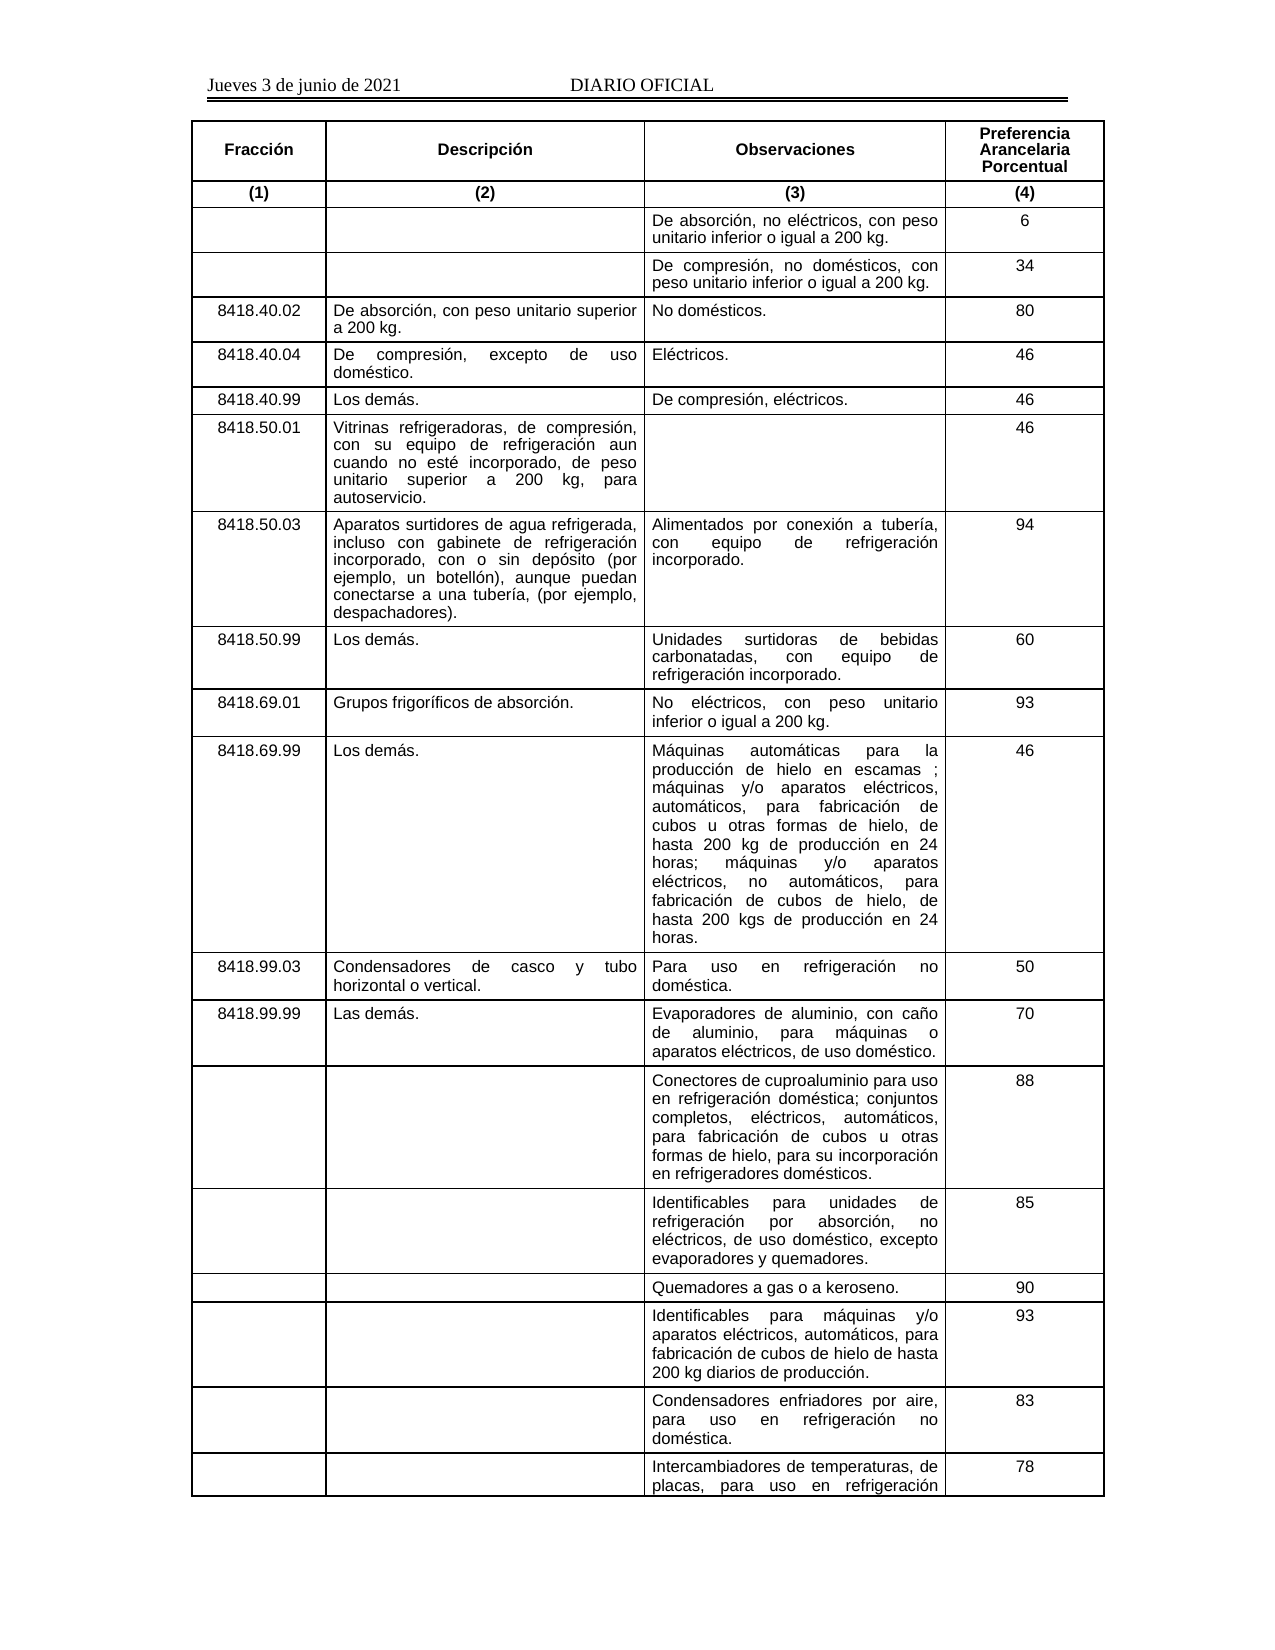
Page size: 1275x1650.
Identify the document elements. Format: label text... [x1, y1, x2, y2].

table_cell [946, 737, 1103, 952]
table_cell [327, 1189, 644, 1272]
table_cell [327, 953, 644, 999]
table_header Preferencia Arancelaria Porcentual [946, 122, 1103, 180]
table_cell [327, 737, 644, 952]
table_header Fracción [193, 122, 325, 180]
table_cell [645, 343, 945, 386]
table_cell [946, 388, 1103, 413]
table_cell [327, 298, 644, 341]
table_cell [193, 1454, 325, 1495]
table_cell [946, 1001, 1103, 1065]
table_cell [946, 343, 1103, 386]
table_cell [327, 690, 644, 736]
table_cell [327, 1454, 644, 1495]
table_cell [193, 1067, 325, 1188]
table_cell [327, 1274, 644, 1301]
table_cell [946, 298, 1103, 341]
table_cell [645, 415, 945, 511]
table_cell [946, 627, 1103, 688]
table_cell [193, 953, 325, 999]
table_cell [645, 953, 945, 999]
table_cell (4) [946, 182, 1103, 206]
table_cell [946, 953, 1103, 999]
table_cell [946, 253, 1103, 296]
table_header Observaciones [645, 122, 945, 180]
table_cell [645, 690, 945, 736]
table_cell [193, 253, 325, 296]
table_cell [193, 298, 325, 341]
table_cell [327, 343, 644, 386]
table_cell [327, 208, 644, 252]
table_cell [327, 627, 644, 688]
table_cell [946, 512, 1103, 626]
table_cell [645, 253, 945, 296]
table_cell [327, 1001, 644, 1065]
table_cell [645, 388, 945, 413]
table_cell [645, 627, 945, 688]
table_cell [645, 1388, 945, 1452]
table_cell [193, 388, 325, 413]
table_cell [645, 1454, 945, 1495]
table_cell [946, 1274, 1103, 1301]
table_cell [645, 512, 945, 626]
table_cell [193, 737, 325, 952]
table_cell (3) [645, 182, 945, 206]
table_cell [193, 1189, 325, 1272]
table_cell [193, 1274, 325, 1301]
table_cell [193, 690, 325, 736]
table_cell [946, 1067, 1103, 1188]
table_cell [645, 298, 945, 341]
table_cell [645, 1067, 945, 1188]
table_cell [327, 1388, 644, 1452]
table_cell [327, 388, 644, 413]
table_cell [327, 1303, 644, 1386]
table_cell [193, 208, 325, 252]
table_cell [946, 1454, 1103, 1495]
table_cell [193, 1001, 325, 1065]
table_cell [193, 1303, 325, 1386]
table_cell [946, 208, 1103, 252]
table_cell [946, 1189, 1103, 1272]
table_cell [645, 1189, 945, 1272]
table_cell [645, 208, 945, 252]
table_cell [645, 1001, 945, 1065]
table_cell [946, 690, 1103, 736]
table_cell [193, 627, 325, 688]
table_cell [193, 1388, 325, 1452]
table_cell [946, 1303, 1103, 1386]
table_header Descripción [327, 122, 644, 180]
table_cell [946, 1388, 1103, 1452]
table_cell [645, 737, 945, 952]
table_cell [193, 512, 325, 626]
table_cell (2) [327, 182, 644, 206]
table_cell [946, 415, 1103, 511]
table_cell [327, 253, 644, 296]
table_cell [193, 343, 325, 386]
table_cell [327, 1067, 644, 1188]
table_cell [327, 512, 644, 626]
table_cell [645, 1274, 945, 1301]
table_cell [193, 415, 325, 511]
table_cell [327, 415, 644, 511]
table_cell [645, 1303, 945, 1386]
table_cell (1) [193, 182, 325, 206]
